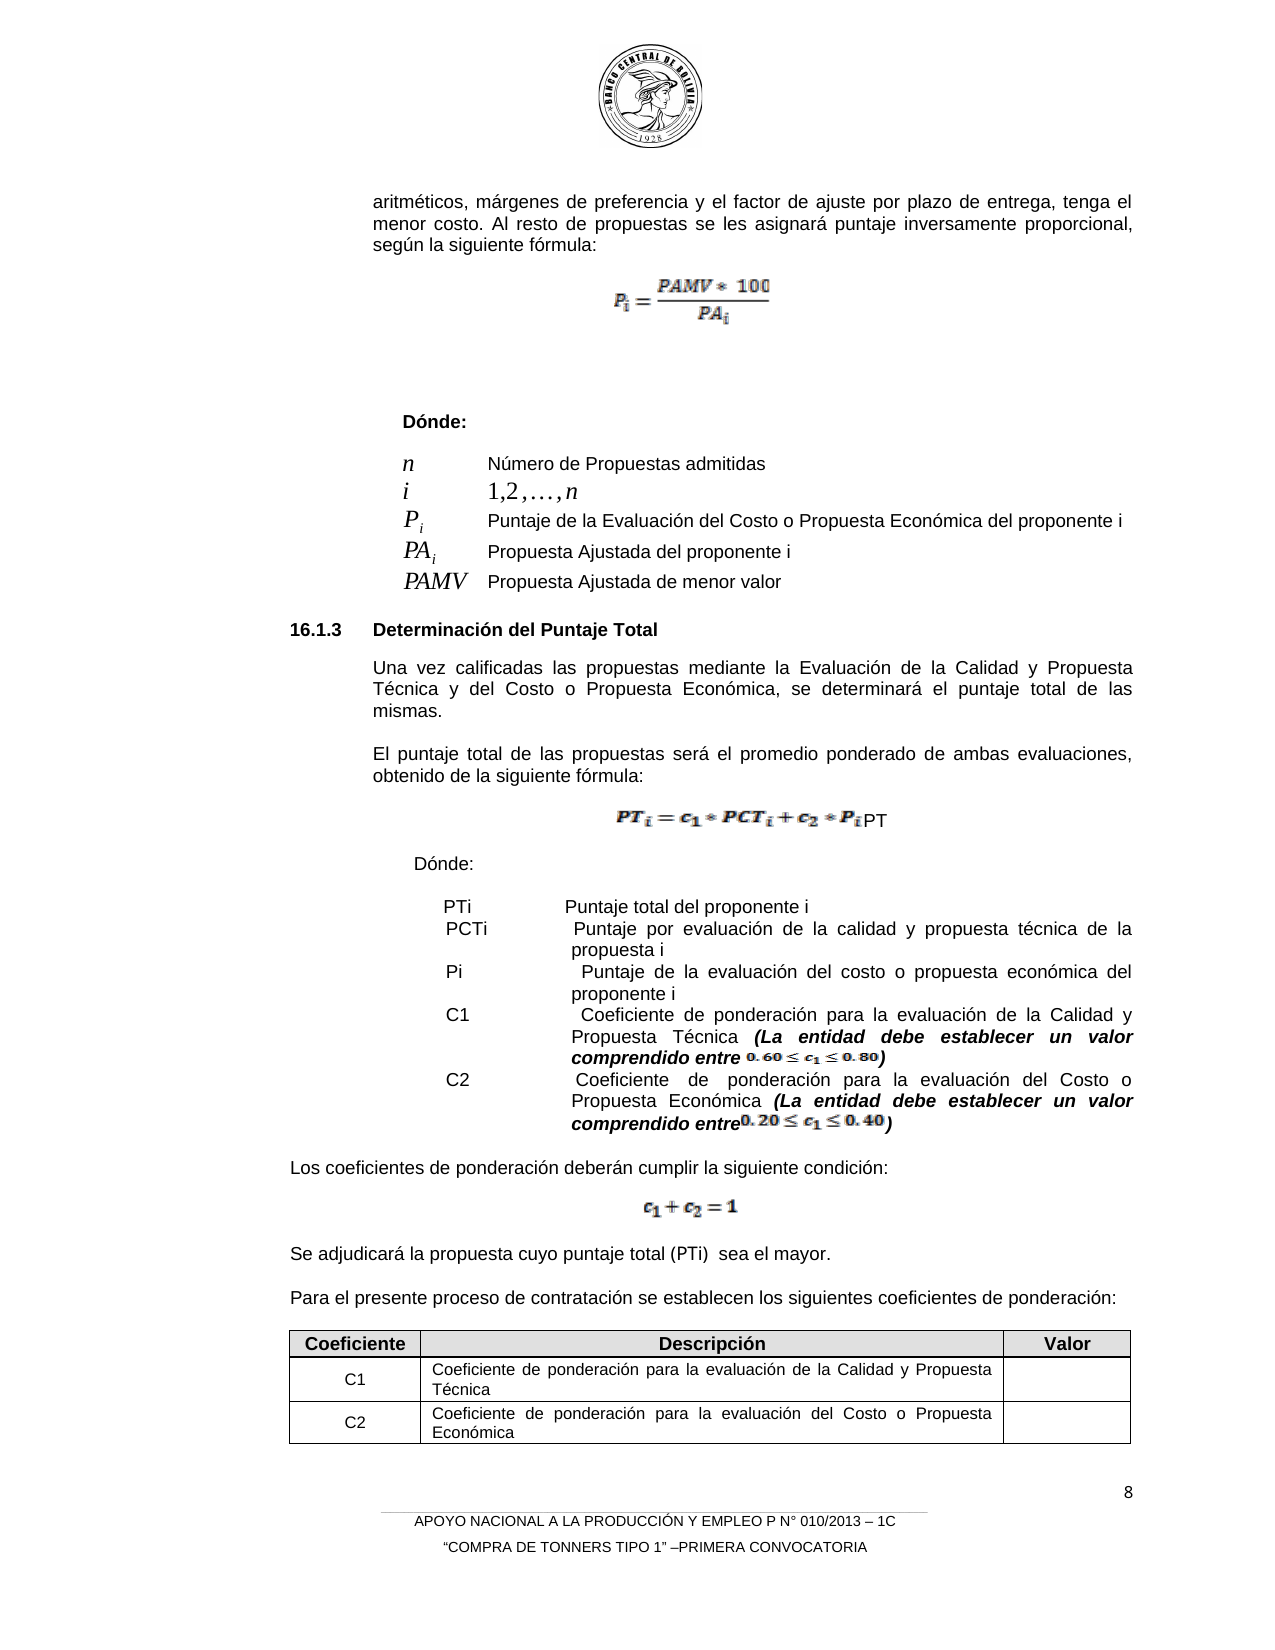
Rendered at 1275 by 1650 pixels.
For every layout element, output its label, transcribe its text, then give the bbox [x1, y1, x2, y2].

text Dónde: [413, 853, 1133, 874]
text El puntaje total de las propuestas será el promedio ponderado de ambas evaluaciones, obtenido de la siguiente fórmula: [373, 743, 1133, 786]
table_cell C1 [290, 1358, 420, 1401]
picture [643, 1195, 741, 1219]
text C2 Coeficiente de ponderación para la evaluación del Costo o Propuesta Económica (La entidad debe establecer un valor comprendido entre) [413, 1069, 1133, 1134]
picture [740, 1111, 886, 1131]
table_cell Coeficiente de ponderación para la evaluación del Costo o Propuesta Económica [421, 1402, 1003, 1443]
picture [746, 1051, 880, 1065]
text Número de Propuestas admitidas [402, 450, 1133, 477]
table_cell Coeficiente de ponderación para la evaluación de la Calidad y Propuesta Técnica [421, 1358, 1003, 1401]
text Pi Puntaje de la evaluación del costo o propuesta económica del proponente i [413, 961, 1133, 1004]
list Determinación del Puntaje Total [289, 618, 1133, 640]
text Para el presente proceso de contratación se establecen los siguientes coeficientes de ponderación: [290, 1287, 1133, 1309]
text Puntaje de la Evaluación del Costo o Propuesta Económica del proponente i [402, 505, 1133, 537]
text C1 Coeficiente de ponderación para la evaluación de la Calidad y Propuesta Técnica (La entidad debe establecer un valor comprendido entre ) [413, 1004, 1133, 1069]
text Una vez calificadas las propuestas mediante la Evaluación de la Calidad y Propuesta Técnica y del Costo o Propuesta Económica, se determinará el puntaje total de las mismas. [373, 657, 1133, 721]
text Dónde: [402, 411, 1133, 433]
picture [616, 807, 863, 828]
picture [598, 44, 703, 148]
picture [614, 278, 771, 326]
table_header Descripción [421, 1331, 1003, 1356]
table_cell [1004, 1402, 1130, 1443]
text Se adjudicará la propuesta cuyo puntaje total (PTi) sea el mayor. [290, 1240, 1133, 1266]
table_header Valor [1004, 1331, 1130, 1356]
table_header Coeficiente [290, 1331, 420, 1356]
table_cell [1004, 1358, 1130, 1401]
table_cell C2 [290, 1402, 420, 1443]
text PTi Puntaje total del proponente i [413, 896, 1133, 918]
text Propuesta Ajustada del proponente i [402, 537, 1133, 568]
text Propuesta Ajustada de menor valor [402, 568, 1133, 596]
text Los coeficientes de ponderación deberán cumplir la siguiente condición: [290, 1157, 1133, 1178]
text PCTi Puntaje por evaluación de la calidad y propuesta técnica de la propuesta i [413, 918, 1133, 961]
